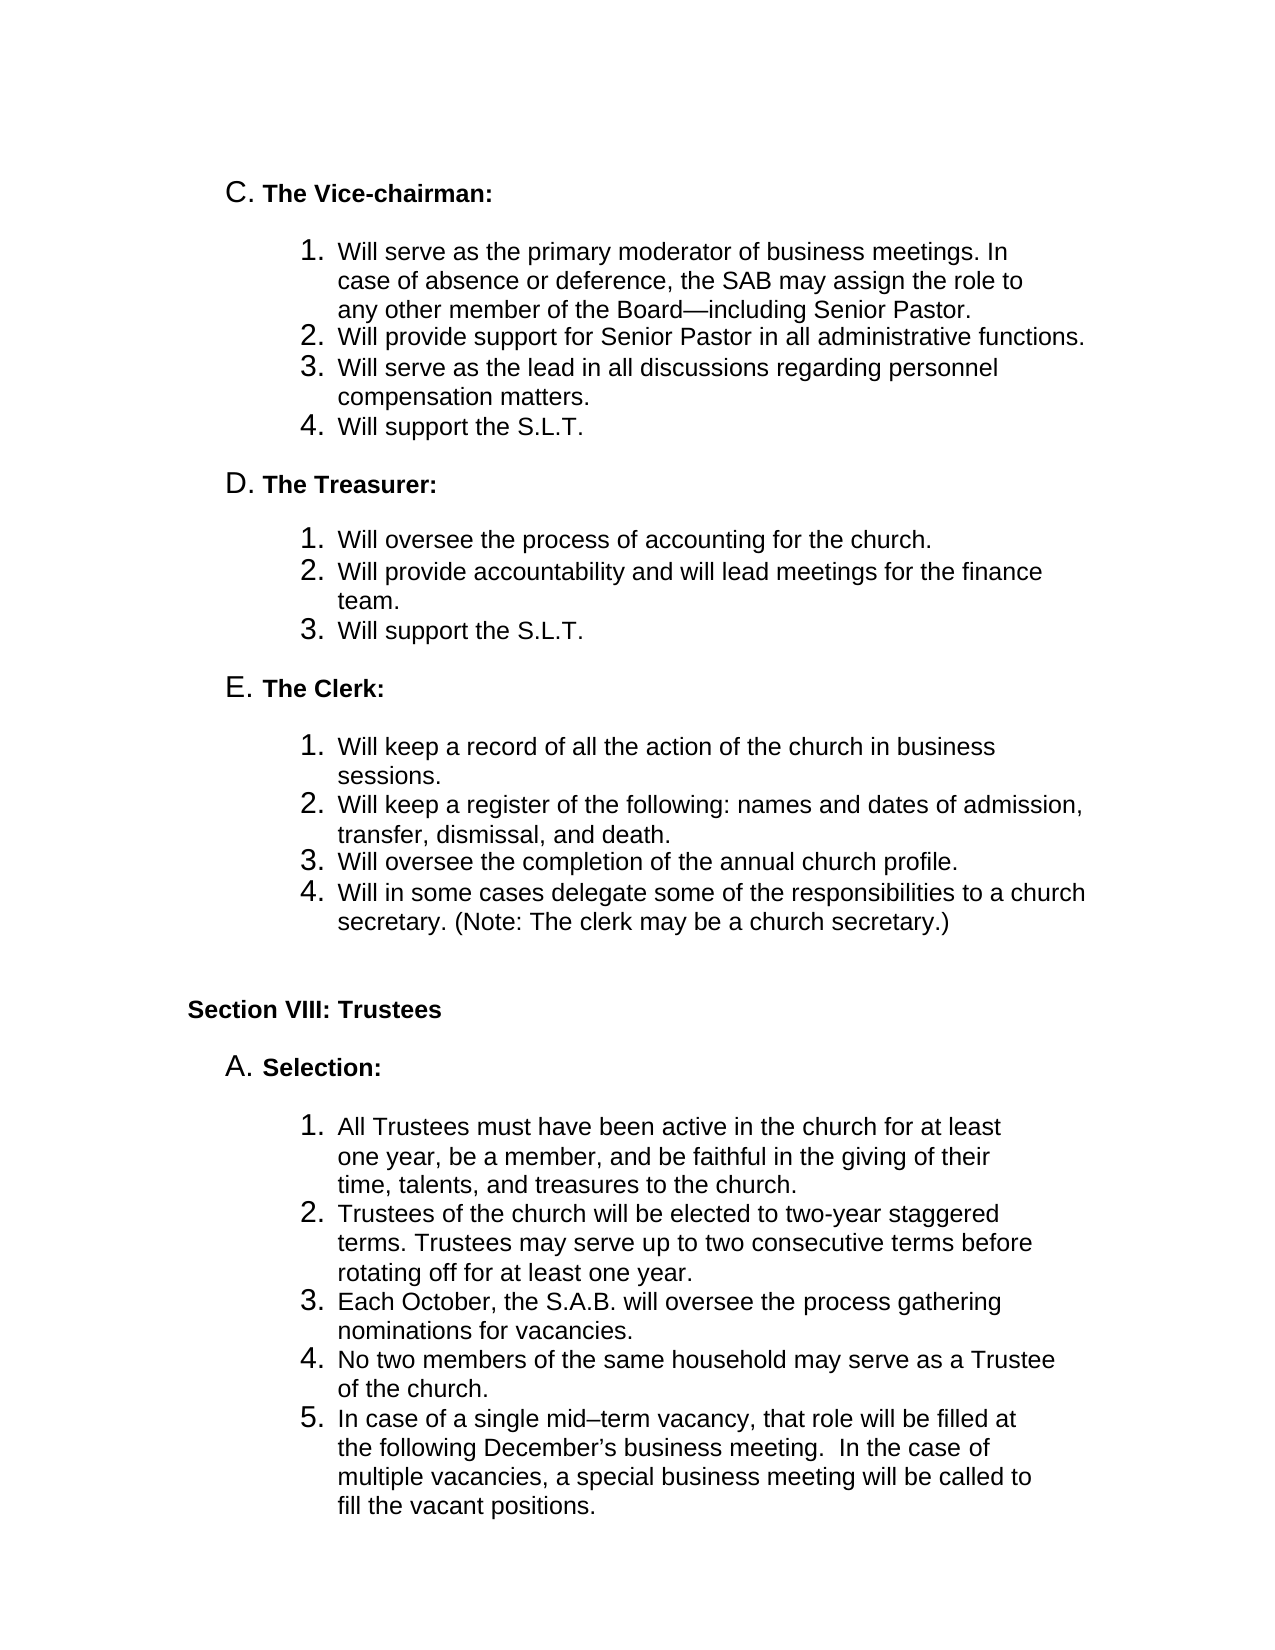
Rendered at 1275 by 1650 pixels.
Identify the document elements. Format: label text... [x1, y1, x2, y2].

list Will oversee the process of accounting for the church. [300, 523, 1098, 555]
list Will support the S.L.T. [300, 616, 1098, 645]
list Will keep a register of the following: names and dates of admission, transfer, dismissal, and death. [300, 791, 1084, 849]
list All Trustees must have been active in the church for at least one year, be a member, and be faithful in the giving of their time, talents, and treasures to the church. [300, 1107, 1048, 1199]
list Will serve as the primary moderator of business meetings. In case of absence or deference, the SAB may assign the role to any other member of the Board—including Senior Pastor. [300, 233, 1047, 323]
list Will in some cases delegate some of the responsibilities to a church secretary. (Note: The clerk may be a church secretary.) [300, 878, 1087, 937]
subtitle Section VIII: Trustees [187, 995, 1098, 1024]
list Will provide support for Senior Pastor in all administrative functions. [300, 323, 1098, 351]
subtitle The Treasurer: [225, 465, 1098, 499]
list In case of a single mid–term vacancy, that role will be filled at the following December’s business meeting. In the case of multiple vacancies, a special business meeting will be called to fill the vacant positions. [300, 1404, 1056, 1520]
text A. Selection: [225, 1048, 1098, 1083]
list Will support the S.L.T. [300, 411, 1098, 441]
list Each October, the S.A.B. will oversee the process gathering nominations for vacancies. [300, 1287, 1059, 1345]
subtitle The Vice-chairman: [225, 174, 1098, 209]
list Will serve as the lead in all discussions regarding personnel compensation matters. [300, 353, 999, 411]
list Trustees of the church will be elected to two-year staggered terms. Trustees may serve up to two consecutive terms before rotating off for at least one year. [300, 1199, 1059, 1287]
subtitle The Clerk: [225, 669, 1098, 704]
list Will provide accountability and will lead meetings for the finance team. [300, 557, 1044, 616]
list No two members of the same household may serve as a Trustee of the church. [300, 1345, 1081, 1404]
list Will oversee the completion of the annual church profile. [300, 849, 1098, 876]
list Will keep a record of all the action of the church in business sessions. [300, 728, 996, 790]
